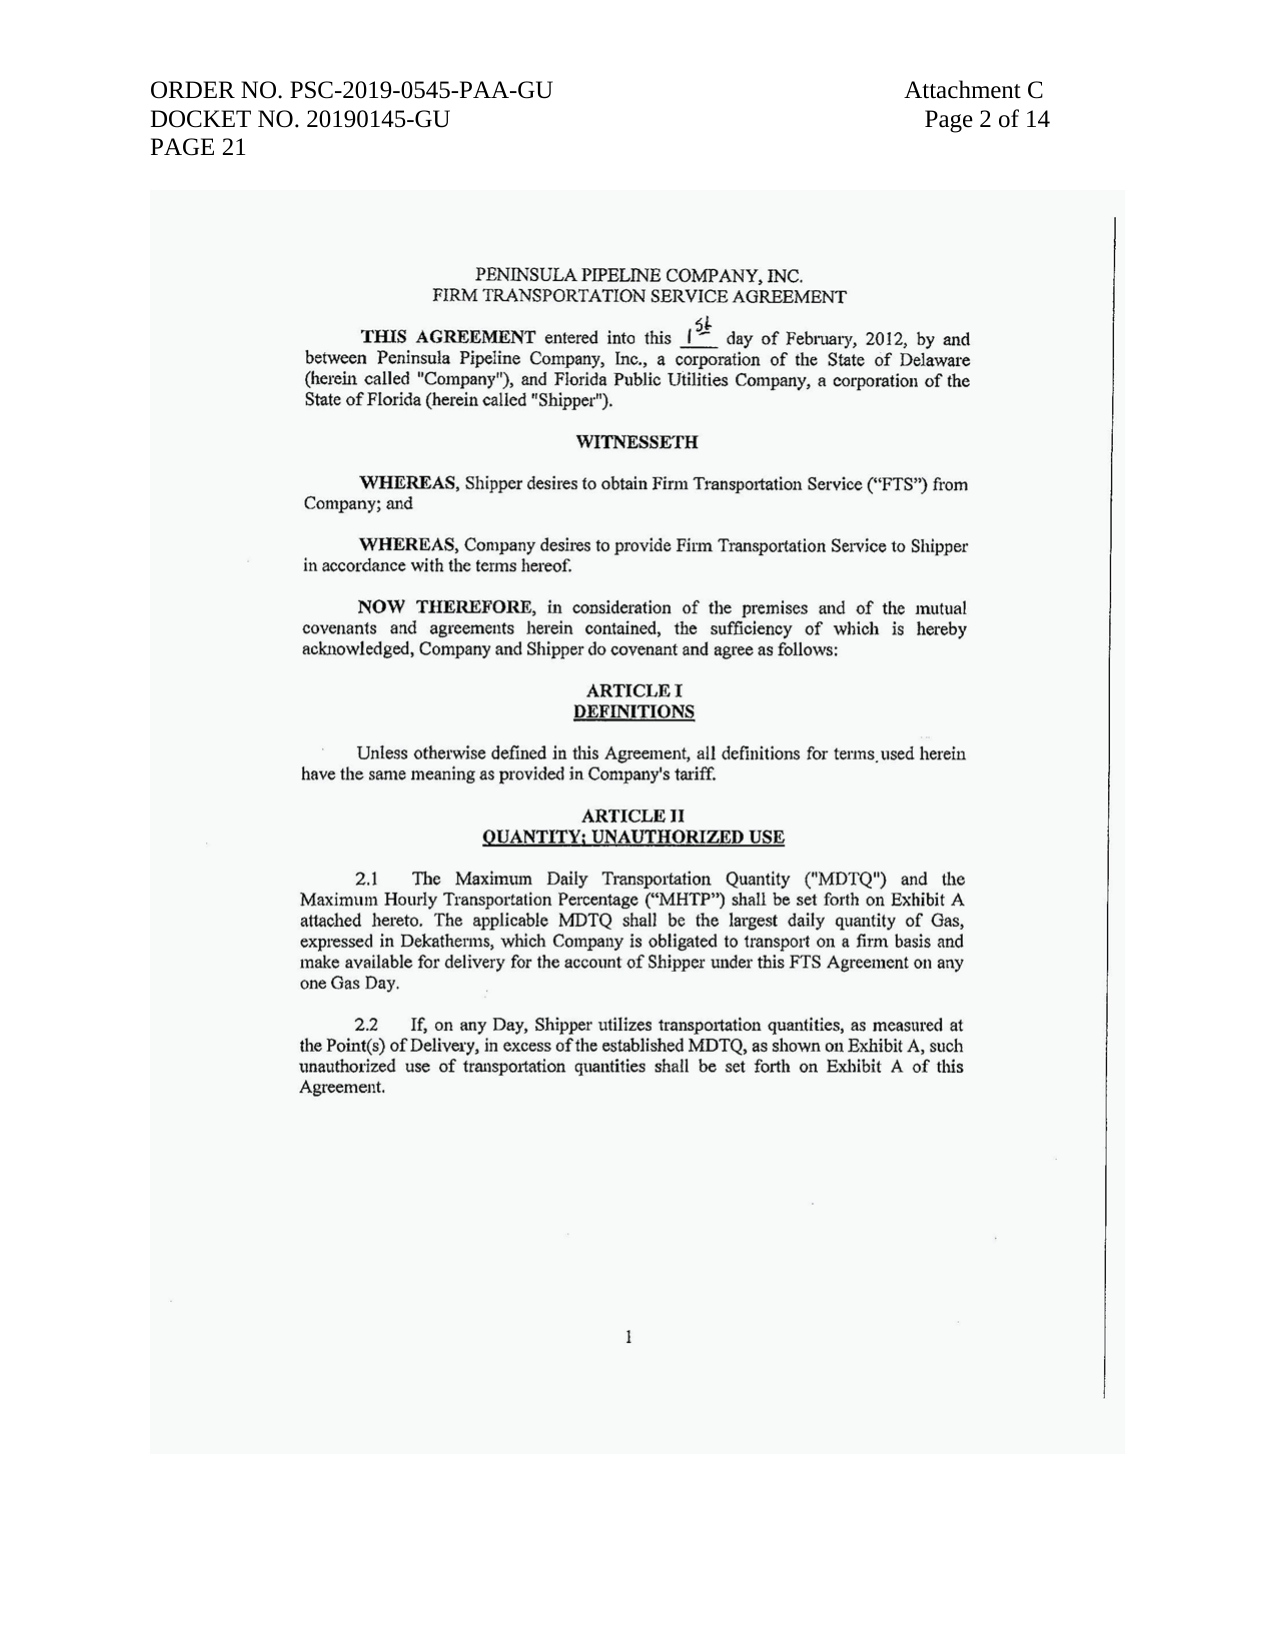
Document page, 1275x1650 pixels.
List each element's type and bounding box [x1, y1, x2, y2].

picture [150, 190, 1125, 1454]
